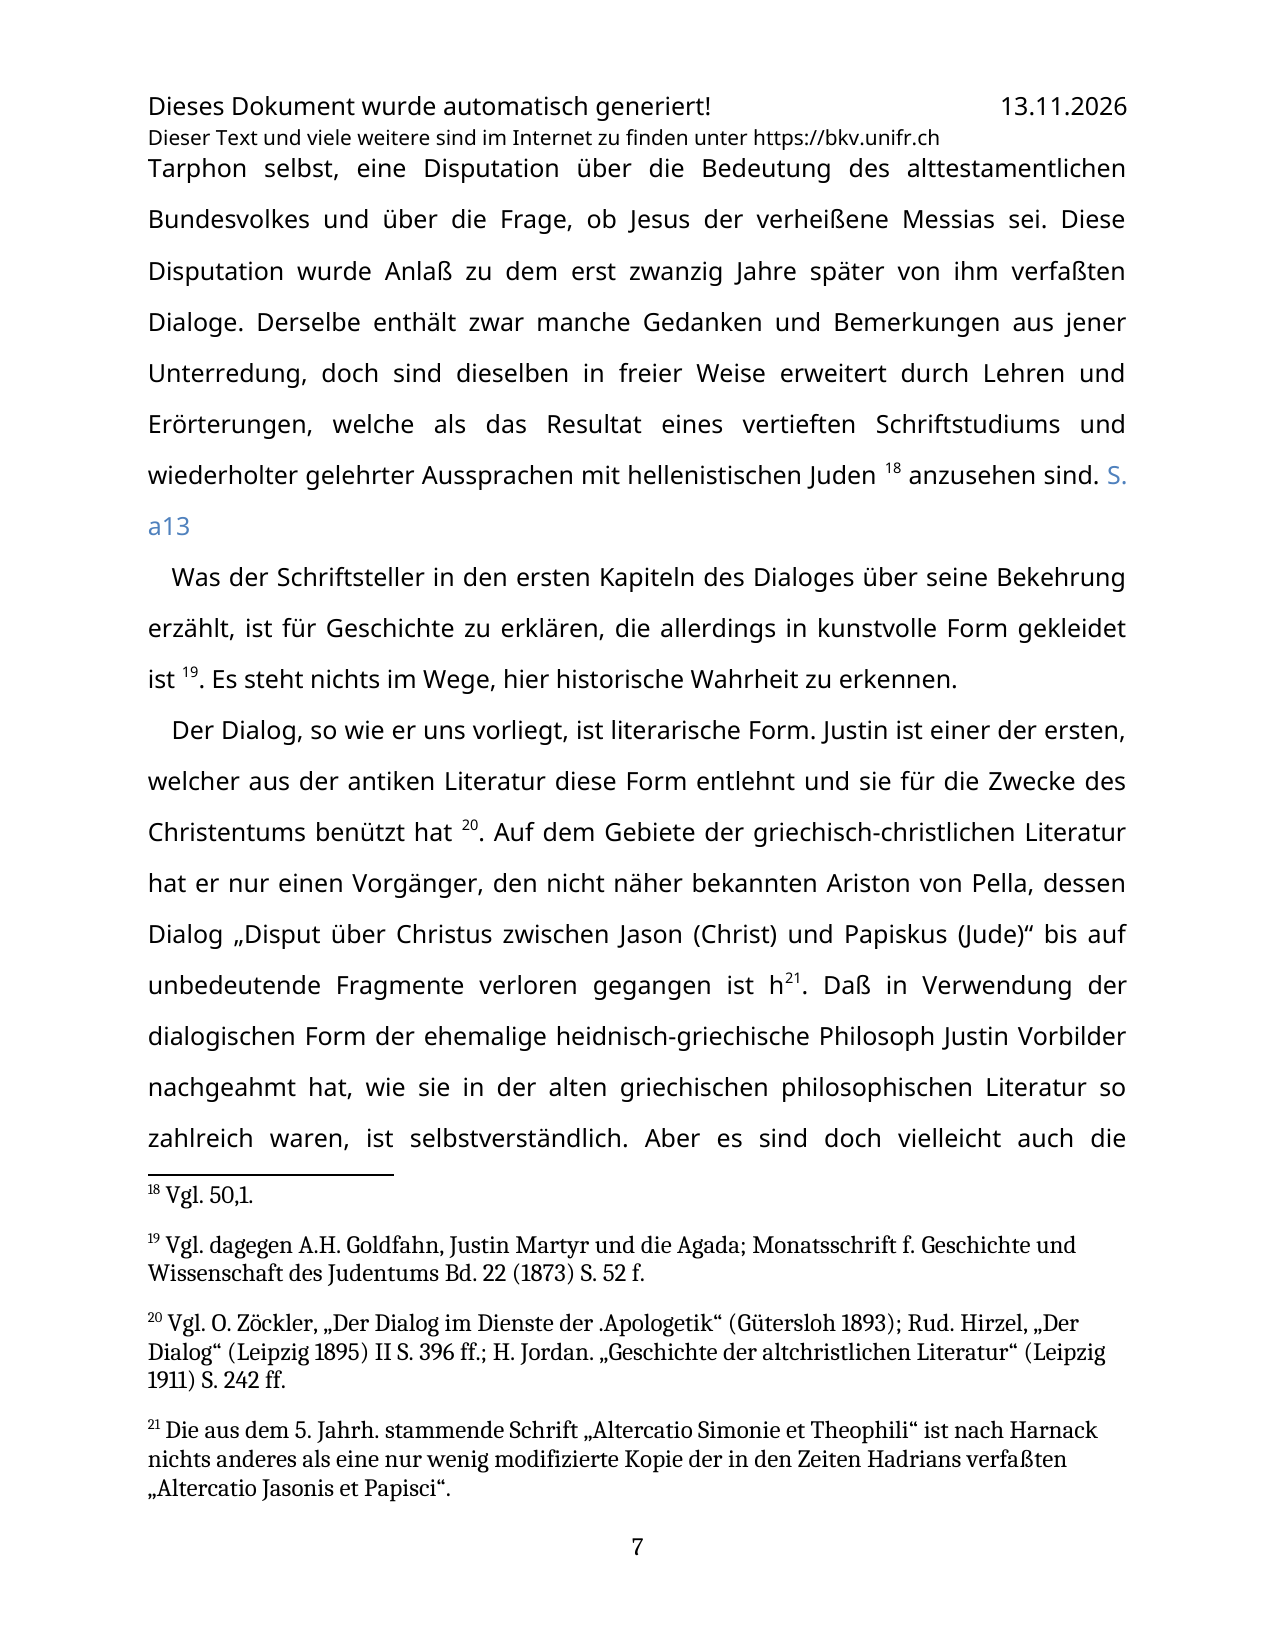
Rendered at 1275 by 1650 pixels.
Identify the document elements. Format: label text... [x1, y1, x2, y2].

text Was der Schriftsteller in den ersten Kapiteln des Dialoges über seine Bekehrung erzählt, ist für Geschichte zu erklären, die allerdings in kunstvolle Form gekleidet ist . Es steht nichts im Wege, hier historische Wahrheit zu erkennen. [148, 559, 1127, 696]
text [148, 712, 1127, 1155]
text Man wird behaupten dürfen: Justin hatte zur Zeit des Barkochba-Krieges in Ephesus mit einem Juden, vielleicht mit dem bekannten jüdischen Gesetzeseiferer Tarphon selbst, eine Disputation über die Bedeutung des alttestamentlichen Bundesvolkes und über die Frage, ob Jesus der verheißene Messias sei. Diese Disputation wurde Anlaß zu dem erst zwanzig Jahre später von ihm verfaßten Dialoge. Derselbe enthält zwar manche Gedanken und Bemerkungen aus jener Unterredung, doch sind dieselben in freier Weise erweitert durch Lehren und Erörterungen, welche als das Resultat eines vertieften Schriftstudiums und wiederholter gelehrter Aussprachen mit hellenistischen Juden anzusehen sind. S. a13 [148, 151, 1127, 542]
